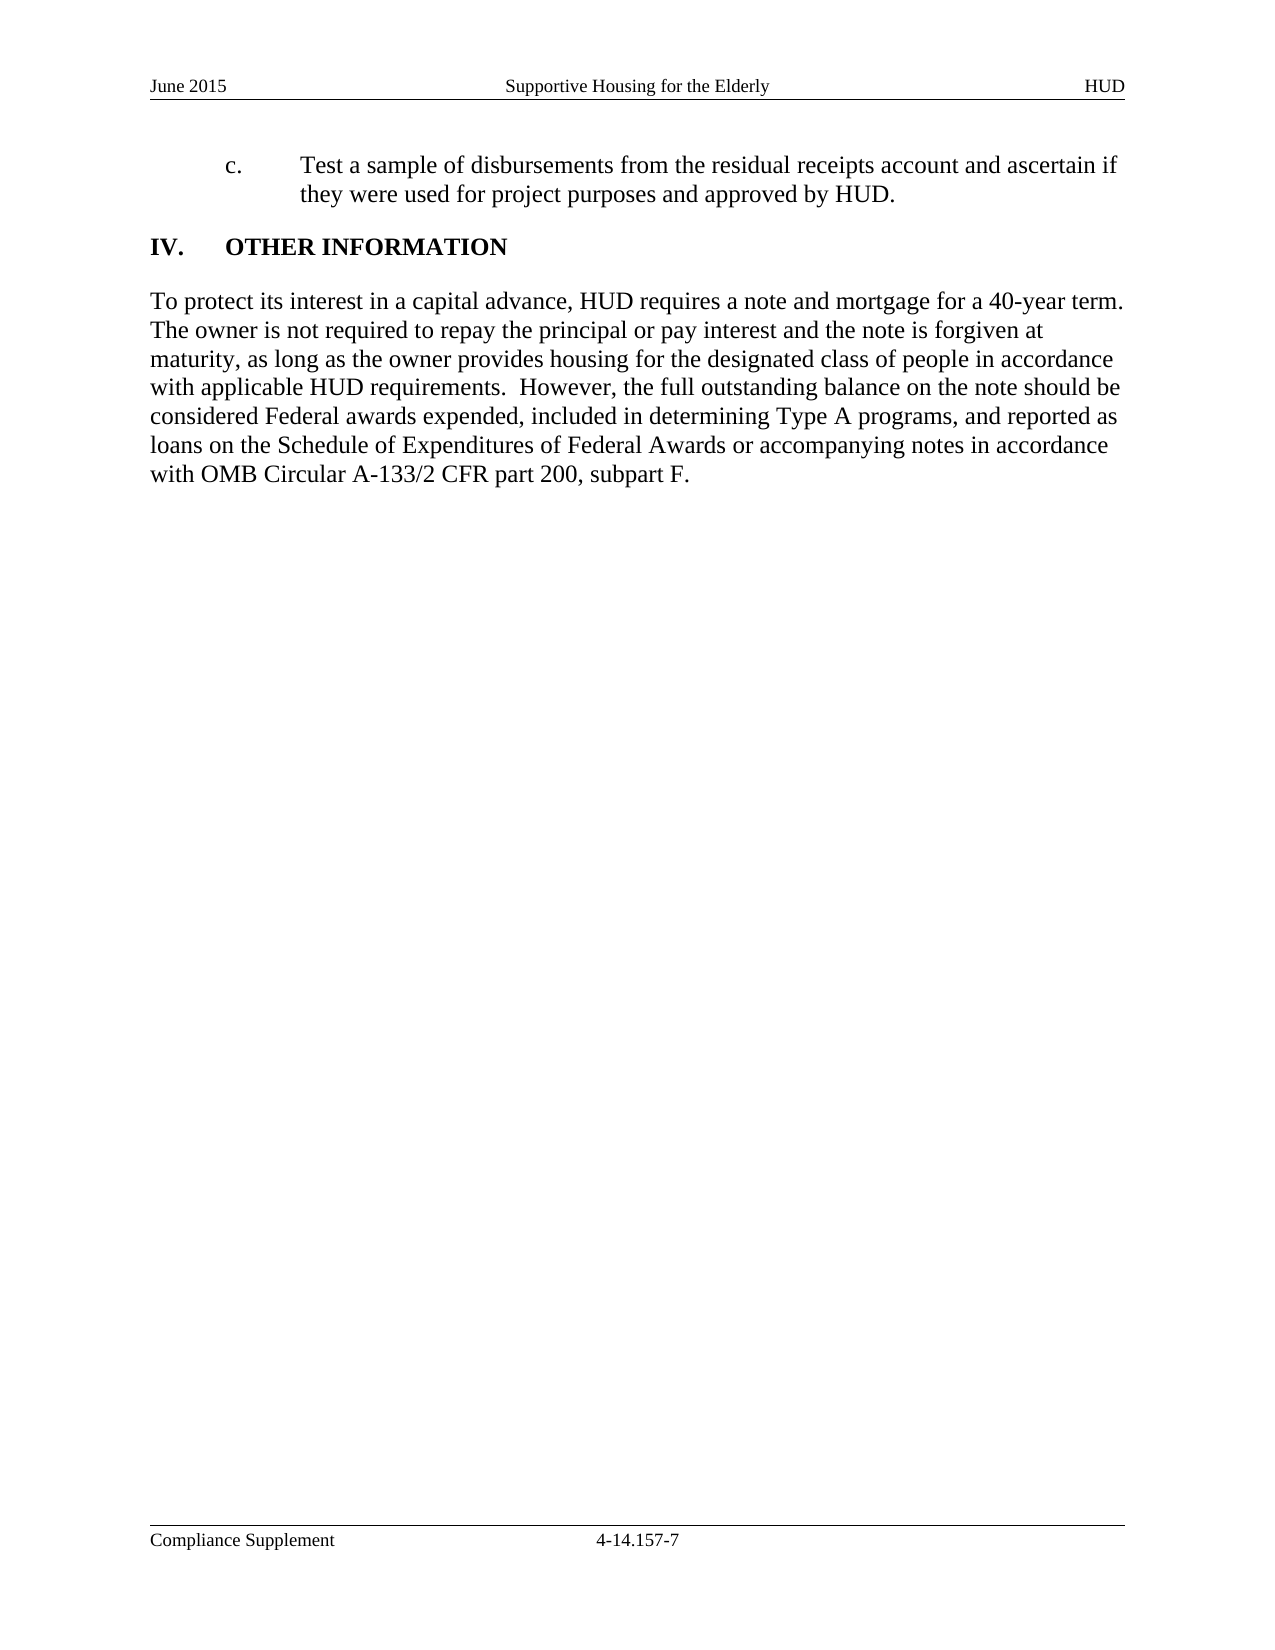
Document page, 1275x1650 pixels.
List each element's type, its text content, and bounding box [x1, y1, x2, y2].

text To protect its interest in a capital advance, HUD requires a note and mortgage for a 40-year term. The owner is not required to repay the principal or pay interest and the note is forgiven at maturity, as long as the owner provides housing for the designated class of people in accordance with applicable HUD requirements. However, the full outstanding balance on the note should be considered Federal awards expended, included in determining Type A programs, and reported as loans on the Schedule of Expenditures of Federal Awards or accompanying notes in accordance with OMB Circular A-133/2 CFR part 200, subpart F. [150, 286, 1125, 487]
text IV. OTHER INFORMATION [150, 232, 1125, 261]
text c. Test a sample of disbursements from the residual receipts account and ascertain if they were used for project purposes and approved by HUD. [225, 150, 1125, 207]
